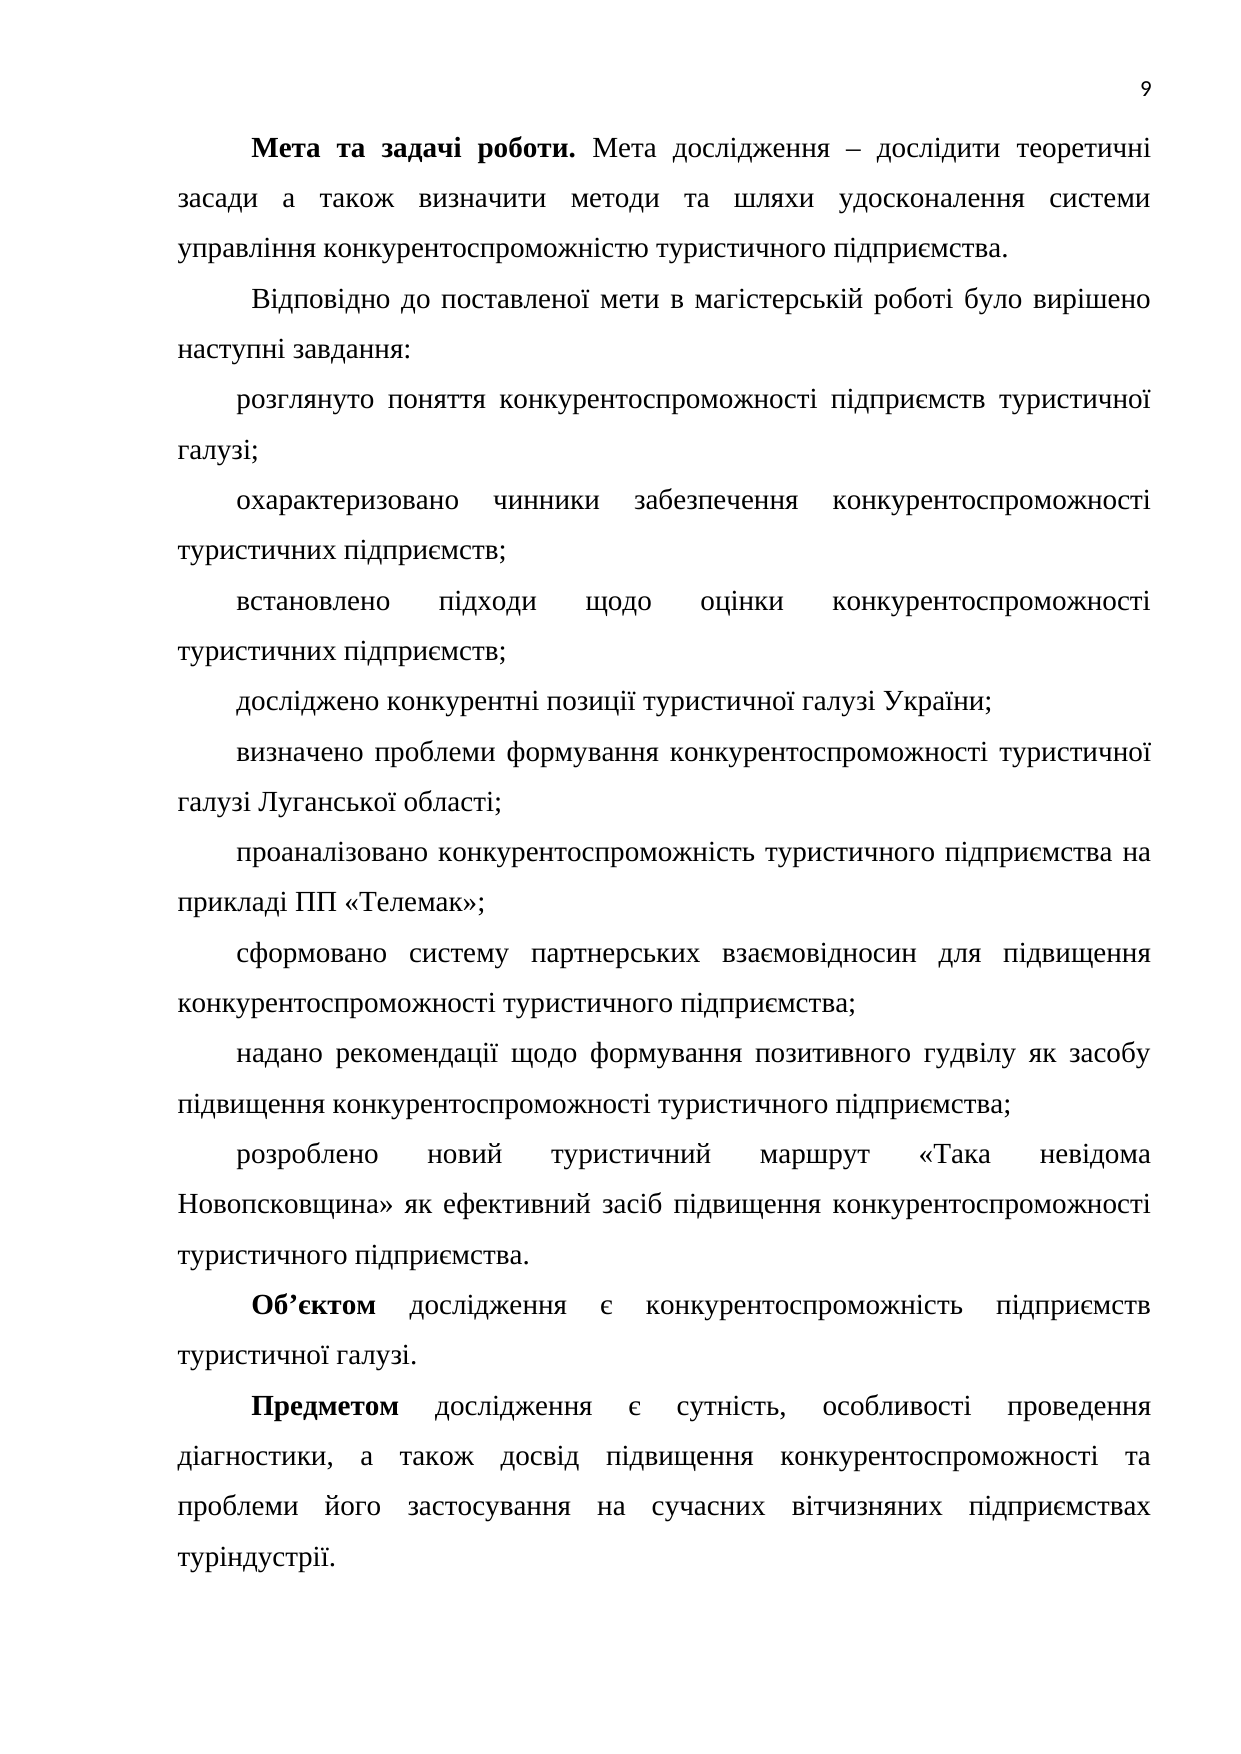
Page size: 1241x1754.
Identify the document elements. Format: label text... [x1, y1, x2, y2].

text досліджено конкурентні позиції туристичної галузі України; [177, 683, 1152, 717]
text Об’єктом дослідження є конкурентоспроможність підприємств туристичної галузі. [177, 1287, 1152, 1371]
list розглянуто поняття конкурентоспроможності підприємств туристичної галузі; [177, 381, 1152, 465]
text Предметом дослідження є сутність, особливості проведення діагностики, а також досвід підвищення конкурентоспроможності та проблеми його застосування на сучасних вітчизняних підприємствах туріндустрії. [177, 1388, 1152, 1572]
text надано рекомендації щодо формування позитивного гудвілу як засобу підвищення конкурентоспроможності туристичного підприємства; [177, 1036, 1152, 1119]
text сформовано систему партнерських взаємовідносин для підвищення конкурентоспроможності туристичного підприємства; [177, 935, 1152, 1019]
text Відповідно до поставленої мети в магістерській роботі було вирішено наступні завдання: [177, 281, 1152, 365]
text розроблено новий туристичний маршрут «Така невідома Новопсковщина» як ефективний засіб підвищення конкурентоспроможності туристичного підприємства. [177, 1136, 1152, 1270]
text встановлено підходи щодо оцінки конкурентоспроможності туристичних підприємств; [177, 583, 1152, 667]
list охарактеризовано чинники забезпечення конкурентоспроможності туристичних підприємств; [177, 482, 1152, 566]
text визначено проблеми формування конкурентоспроможності туристичної галузі Луганської області; [177, 734, 1152, 817]
text Мета та задачі роботи. Мета дослідження – дослідити теоретичні засади а також визначити методи та шляхи удосконалення системи управління конкурентоспроможністю туристичного підприємства. [177, 130, 1152, 264]
text проаналізовано конкурентоспроможність туристичного підприємства на прикладі ПП «Телемак»; [177, 834, 1152, 918]
